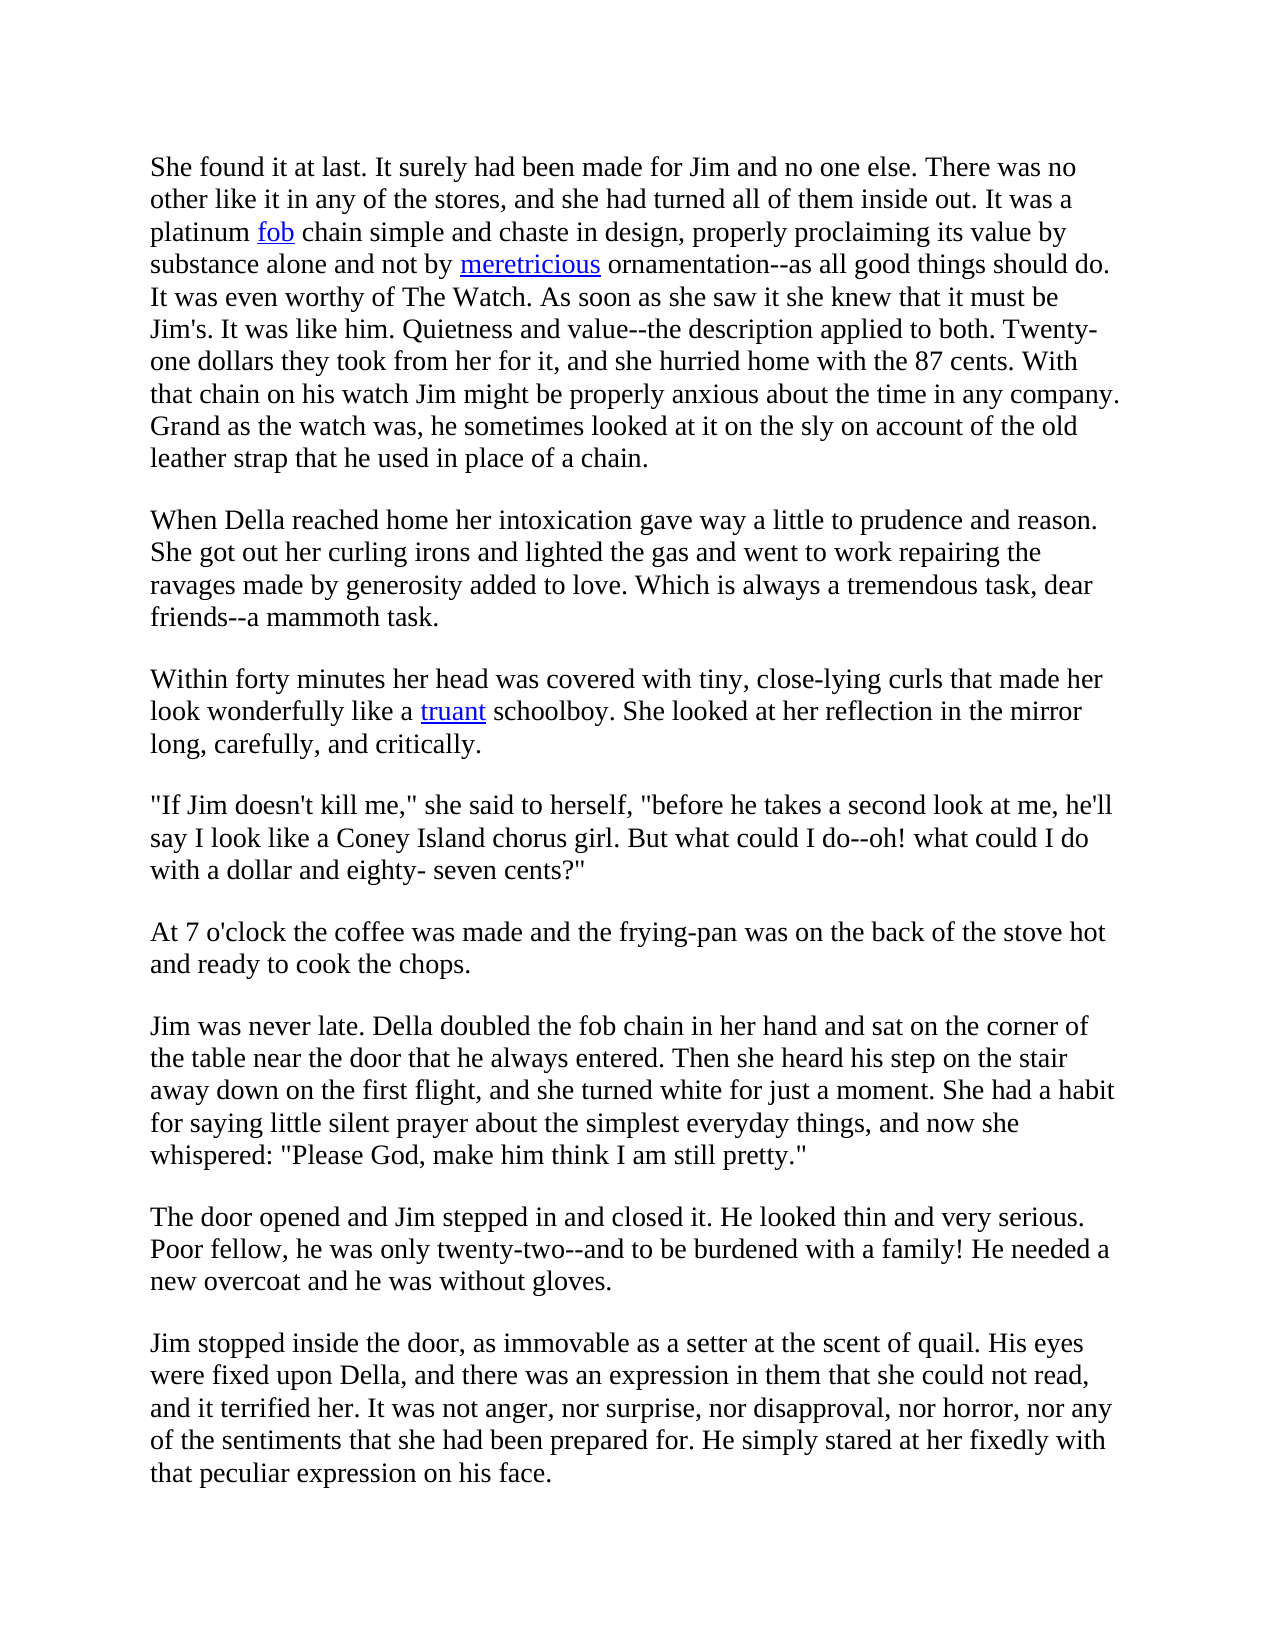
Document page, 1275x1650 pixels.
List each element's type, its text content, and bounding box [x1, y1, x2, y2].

text "If Jim doesn't kill me," she said to herself, "before he takes a second look at me, he'll say I look like a Coney Island chorus girl. But what could I do--oh! what could I do with a dollar and eighty- seven cents?" [150, 788, 1125, 885]
text She found it at last. It surely had been made for Jim and no one else. There was no other like it in any of the stores, and she had turned all of them inside out. It was a platinum fob chain simple and chaste in design, properly proclaiming its value by substance alone and not by meretricious ornamentation--as all good things should do. It was even worthy of The Watch. As soon as she saw it she knew that it must be Jim's. It was like him. Quietness and value--the description applied to both. Twenty-one dollars they took from her for it, and she hurried home with the 87 cents. With that chain on his watch Jim might be properly anxious about the time in any company. Grand as the watch was, he sometimes looked at it on the sly on account of the old leather strap that he used in place of a chain. [150, 150, 1125, 474]
text Jim was never late. Della doubled the fob chain in her hand and sat on the corner of the table near the door that he always entered. Then she heard his step on the stair away down on the first flight, and she turned white for just a moment. She had a habit for saying little silent prayer about the simplest everyday things, and now she whispered: "Please God, make him think I am still pretty." [150, 1008, 1125, 1171]
text At 7 o'clock the coffee was made and the frying-pan was on the back of the stove hot and ready to cook the chops. [150, 914, 1125, 979]
text Jim stopped inside the door, as immovable as a setter at the scent of quail. His eyes were fixed upon Della, and there was an expression in them that she could not read, and it terrified her. It was not anger, nor surprise, nor disapproval, nor horror, nor any of the sentiments that she had been prepared for. He simply stared at her fixedly with that peculiar expression on his face. [150, 1326, 1125, 1488]
text When Della reached home her intoxication gave way a little to prudence and reason. She got out her curling irons and lighted the gas and went to work repairing the ravages made by generosity added to love. Which is always a tremendous task, dear friends--a mammoth task. [150, 503, 1125, 633]
text The door opened and Jim stepped in and closed it. He looked thin and very serious. Poor fellow, he was only twenty-two--and to be burdened with a family! He needed a new overcoat and he was without gloves. [150, 1200, 1125, 1297]
text Within forty minutes her head was covered with tiny, close-lying curls that made her look wonderfully like a truant schoolboy. She looked at her reflection in the mirror long, carefully, and critically. [150, 662, 1125, 759]
